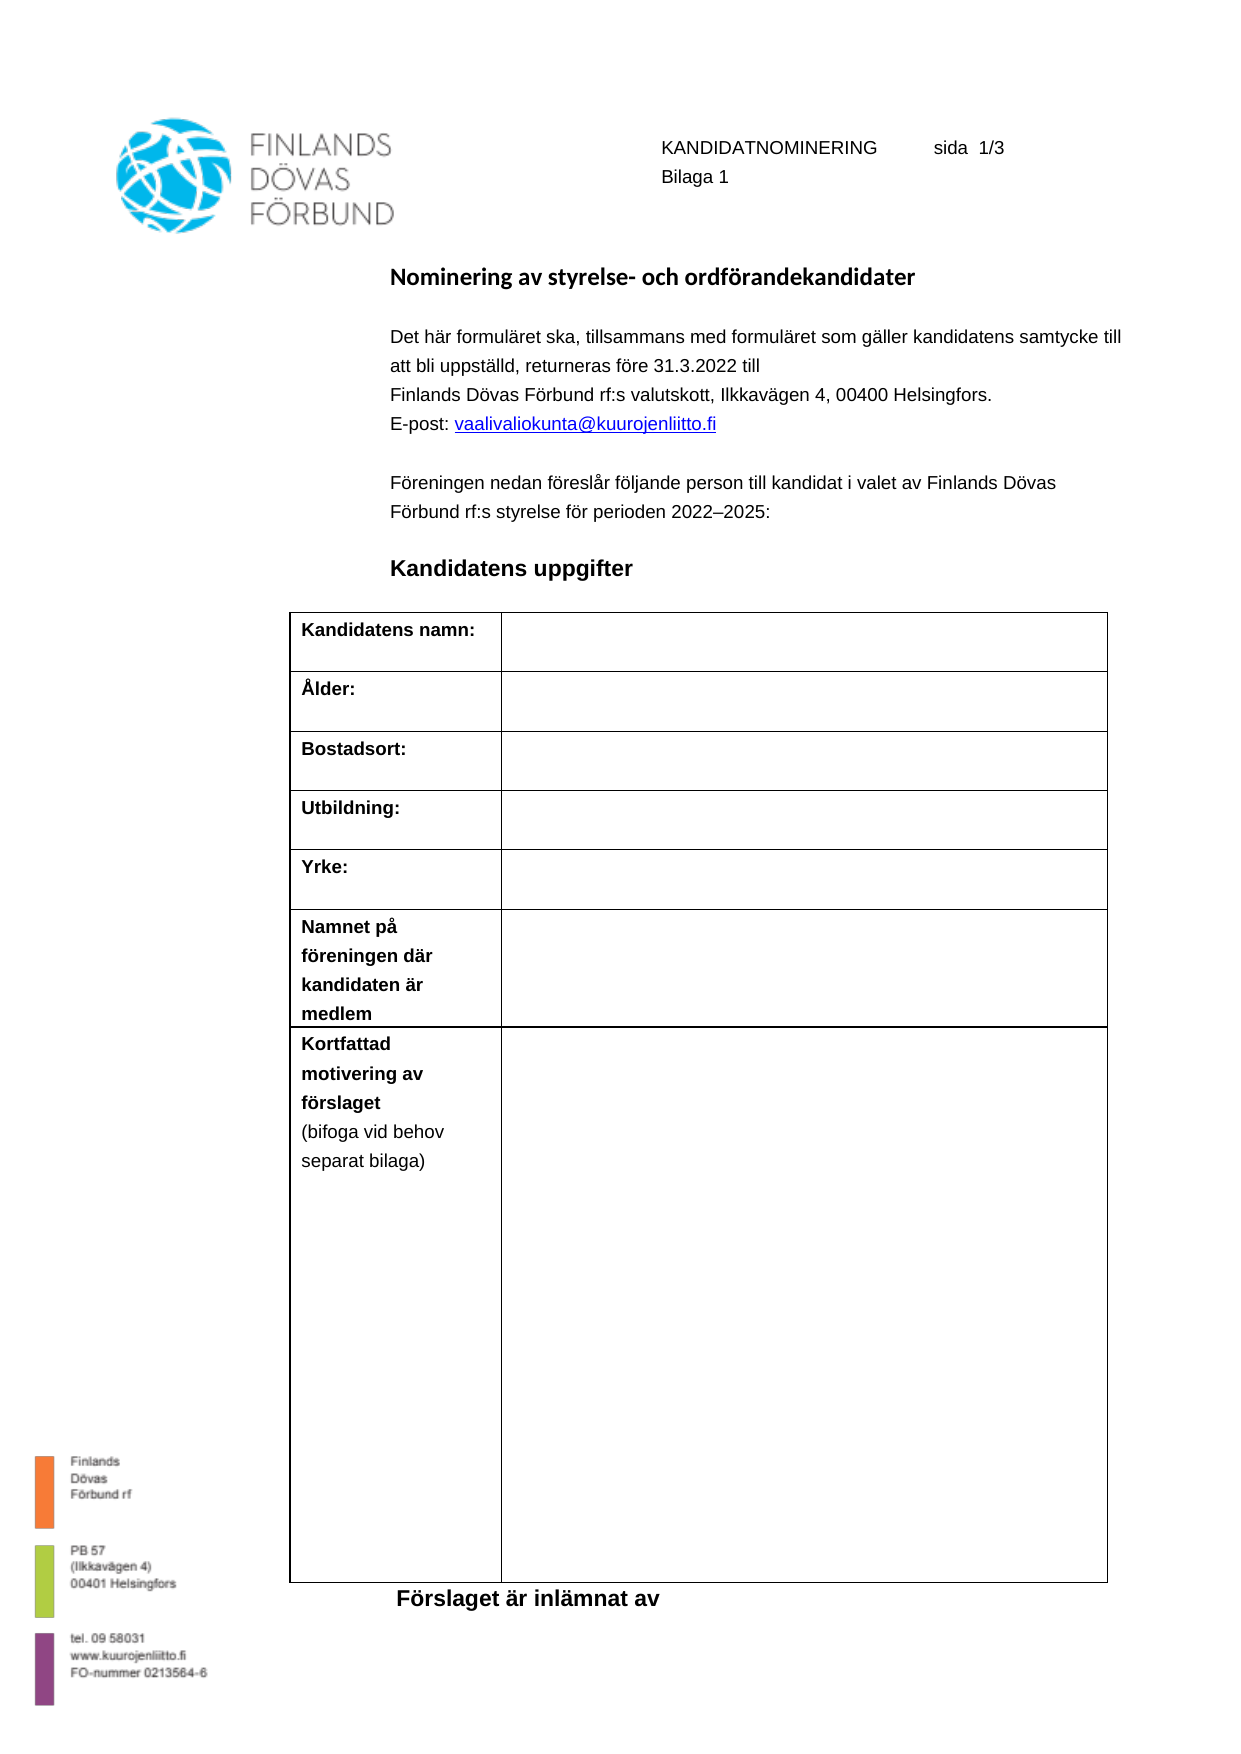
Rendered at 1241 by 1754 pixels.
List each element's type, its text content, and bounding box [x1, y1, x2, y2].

table_cell [502, 791, 1107, 849]
text Förslaget är inlämnat av [390, 670, 1122, 1612]
table_cell Utbildning: [291, 791, 501, 849]
text Nominering av styrelse- och ordförandekandidater [390, 262, 1122, 291]
table_cell [502, 910, 1107, 1026]
table_cell Bostadsort: [291, 732, 501, 790]
table_cell [502, 1028, 1107, 1582]
table_cell Namnet på föreningen där kandidaten är medlem [291, 910, 501, 1026]
text Det här formuläret ska, tillsammans med formuläret som gäller kandidatens samtycke till att bli uppställd, returneras före 31.3.2022 till Finlands Dövas Förbund rf:s valutskott, Ilkkavägen 4, 00400 Helsingfors. E-post: vaalivaliokunta@kuurojenliitto.fi [390, 320, 1122, 437]
table_cell Yrke: [291, 850, 501, 909]
table_header [502, 613, 1107, 671]
table_cell [502, 732, 1107, 790]
table_cell Ålder: [291, 672, 501, 731]
table_cell [502, 850, 1107, 909]
table_header Kandidatens namn: [291, 613, 501, 671]
text Kandidatens uppgifter [390, 553, 1122, 582]
table_cell Kortfattad motivering av förslaget (bifoga vid behov separat bilaga) [291, 1028, 501, 1582]
text Föreningen nedan föreslår följande person till kandidat i valet av Finlands Dövas Förbund rf:s styrelse för perioden 2022–2025: [390, 466, 1122, 524]
table_cell [502, 672, 1107, 731]
